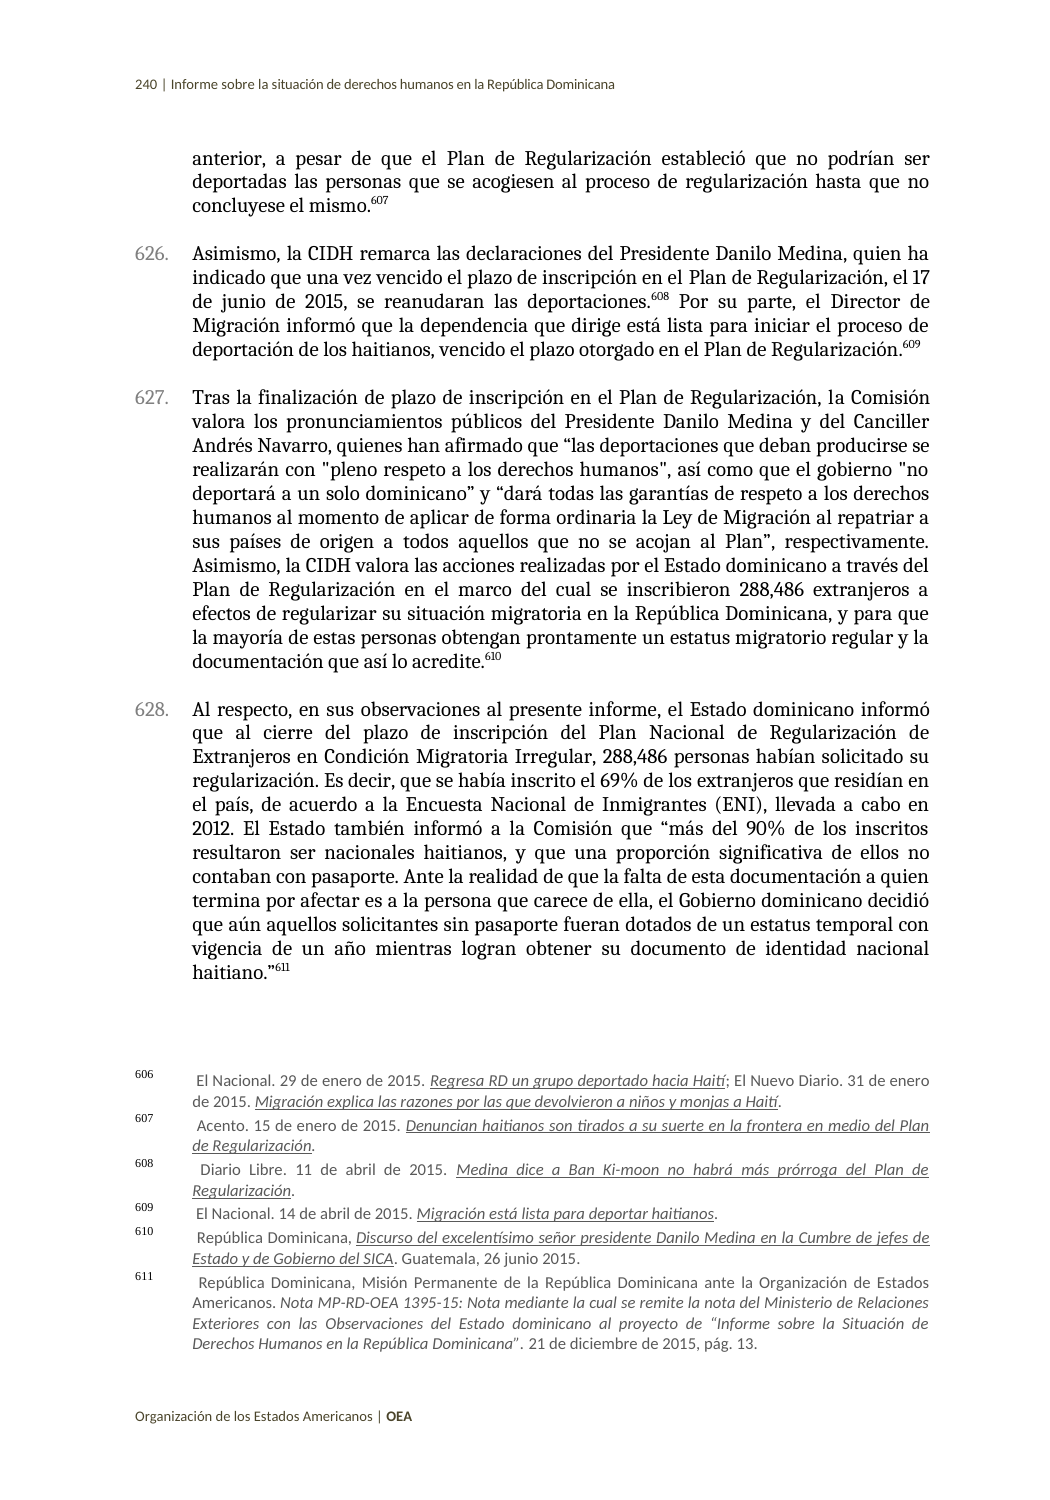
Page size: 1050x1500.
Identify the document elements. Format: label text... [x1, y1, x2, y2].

list Asimismo, la CIDH remarca las declaraciones del Presidente Danilo Medina, quien ha indicado que una vez vencido el plazo de inscripción en el Plan de Regularización, el 17 de junio de 2015, se reanudaran las deportaciones. Por su parte, el Director de Migración informó que la dependencia que dirige está lista para iniciar el proceso de deportación de los haitianos, vencido el plazo otorgado en el Plan de Regularización. [135, 242, 930, 362]
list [135, 146, 930, 218]
list Tras la finalización de plazo de inscripción en el Plan de Regularización, la Comisión valora los pronunciamientos públicos del Presidente Danilo Medina y del Canciller Andrés Navarro, quienes han afirmado que “las deportaciones que deban producirse se realizarán con "pleno respeto a los derechos humanos", así como que el gobierno "no deportará a un solo dominicano” y “dará todas las garantías de respeto a los derechos humanos al momento de aplicar de forma ordinaria la Ley de Migración al repatriar a sus países de origen a todos aquellos que no se acojan al Plan”, respectivamente. Asimismo, la CIDH valora las acciones realizadas por el Estado dominicano a través del Plan de Regularización en el marco del cual se inscribieron 288,486 extranjeros a efectos de regularizar su situación migratoria en la República Dominicana, y para que la mayoría de estas personas obtengan prontamente un estatus migratorio regular y la documentación que así lo acredite. [135, 386, 930, 673]
list Al respecto, en sus observaciones al presente informe, el Estado dominicano informó que al cierre del plazo de inscripción del Plan Nacional de Regularización de Extranjeros en Condición Migratoria Irregular, 288,486 personas habían solicitado su regularización. Es decir, que se había inscrito el 69% de los extranjeros que residían en el país, de acuerdo a la Encuesta Nacional de Inmigrantes (ENI), llevada a cabo en 2012. El Estado también informó a la Comisión que “más del 90% de los inscritos resultaron ser nacionales haitianos, y que una proporción significativa de ellos no contaban con pasaporte. Ante la realidad de que la falta de esta documentación a quien termina por afectar es a la persona que carece de ella, el Gobierno dominicano decidió que aún aquellos solicitantes sin pasaporte fueran dotados de un estatus temporal con vigencia de un año mientras logran obtener su documento de identidad nacional haitiano.” [135, 697, 930, 985]
